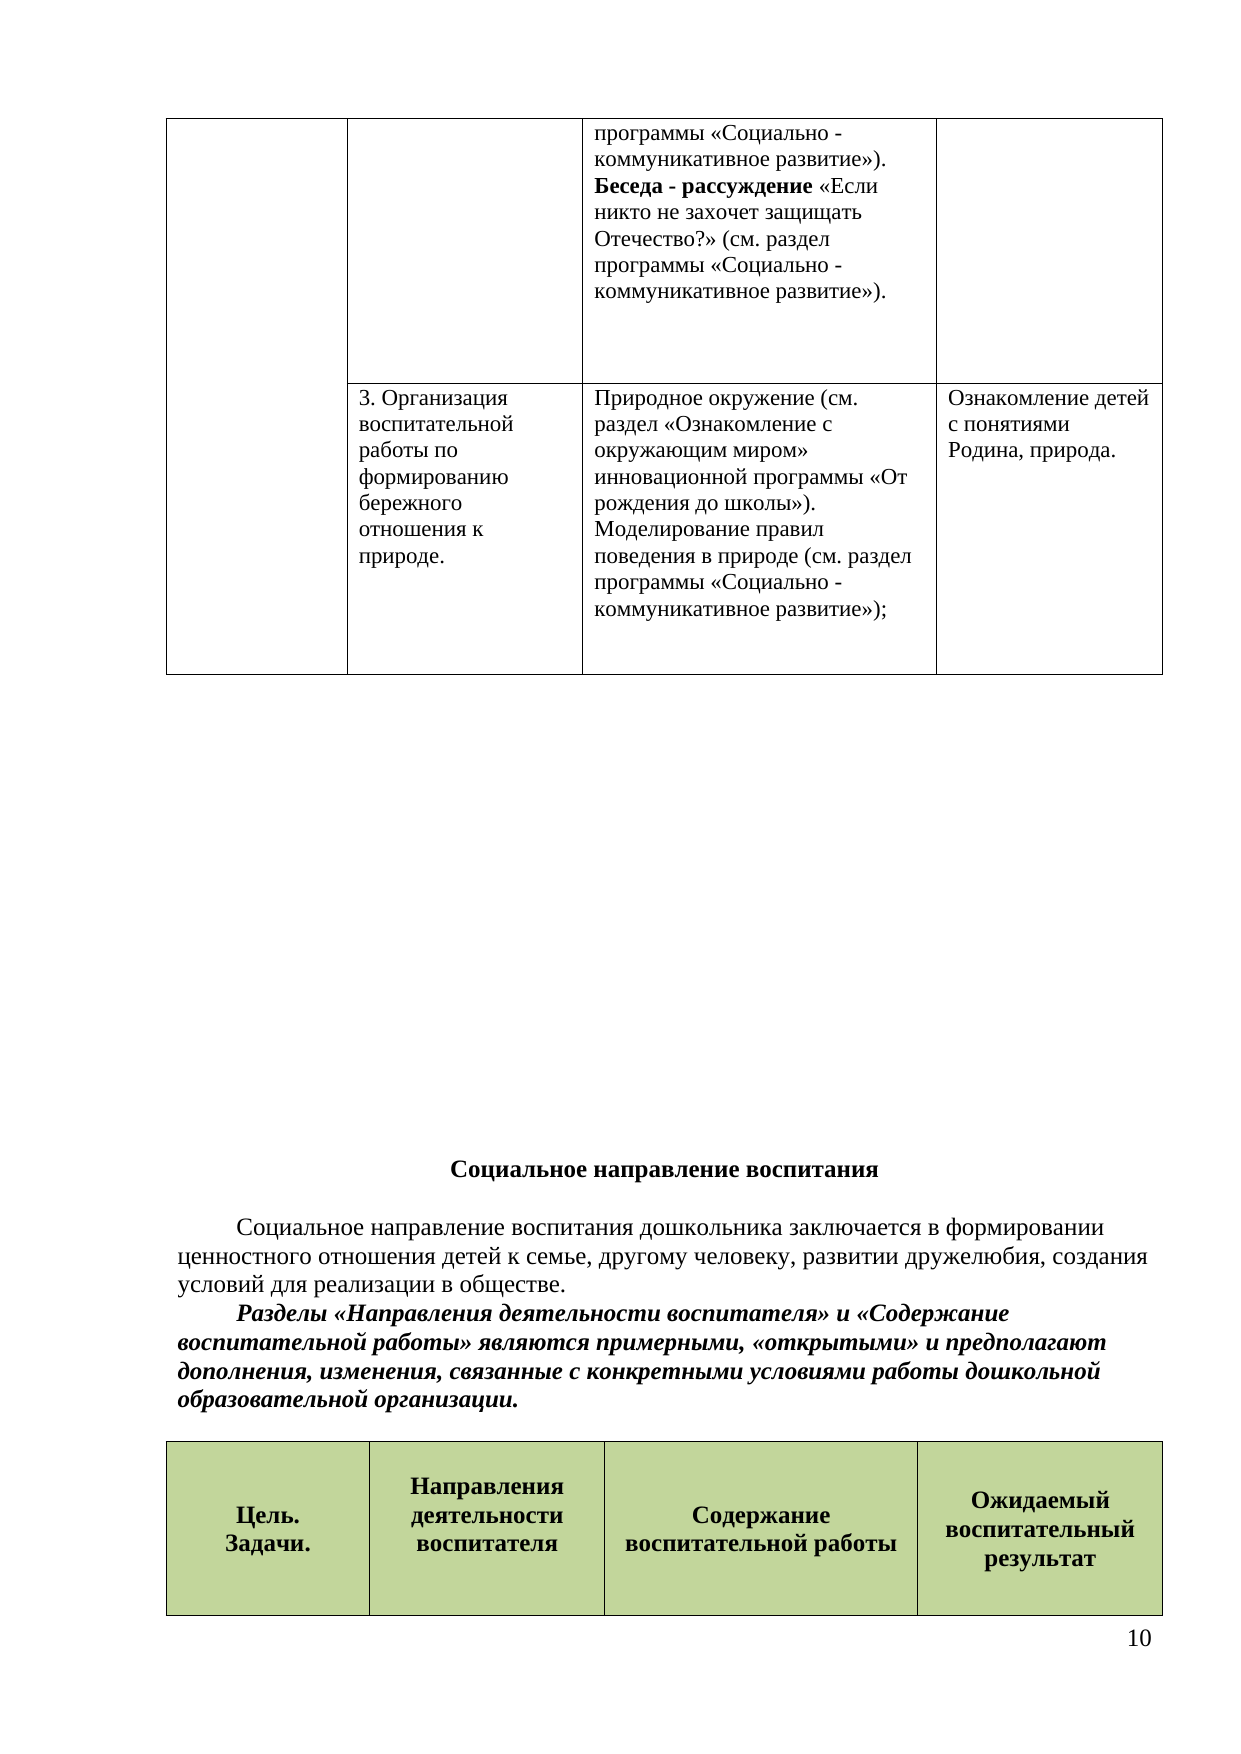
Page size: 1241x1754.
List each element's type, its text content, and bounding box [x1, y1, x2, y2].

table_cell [937, 119, 1162, 383]
table_cell Ознакомление детей с понятиями Родина, природа. [937, 384, 1162, 674]
table_cell 3. Организация воспитательной работы по формированию бережного отношения к природе. [348, 384, 582, 674]
table_header Направления деятельности воспитателя [370, 1442, 604, 1615]
table_header Цель. Задачи. [167, 1442, 369, 1615]
table_header Ожидаемый воспитательный результат [918, 1442, 1162, 1615]
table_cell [348, 119, 582, 383]
text Социальное направление воспитания [177, 1154, 1152, 1183]
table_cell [583, 119, 936, 383]
text Разделы «Направления деятельности воспитателя» и «Содержание воспитательной работы» являются примерными, «открытыми» и предполагают дополнения, изменения, связанные с конкретными условиями работы дошкольной образовательной организации. [177, 1298, 1152, 1413]
text Социальное направление воспитания дошкольника заключается в формировании ценностного отношения детей к семье, другому человеку, развитии дружелюбия, создания условий для реализации в обществе. [177, 1212, 1152, 1298]
table_header Содержание воспитательной работы [605, 1442, 917, 1615]
table_cell Природное окружение (см. раздел «Ознакомление с окружающим миром» инновационной программы «От рождения до школы»). Моделирование правил поведения в природе (см. раздел программы «Социально - коммуникативное развитие»); [583, 384, 936, 674]
